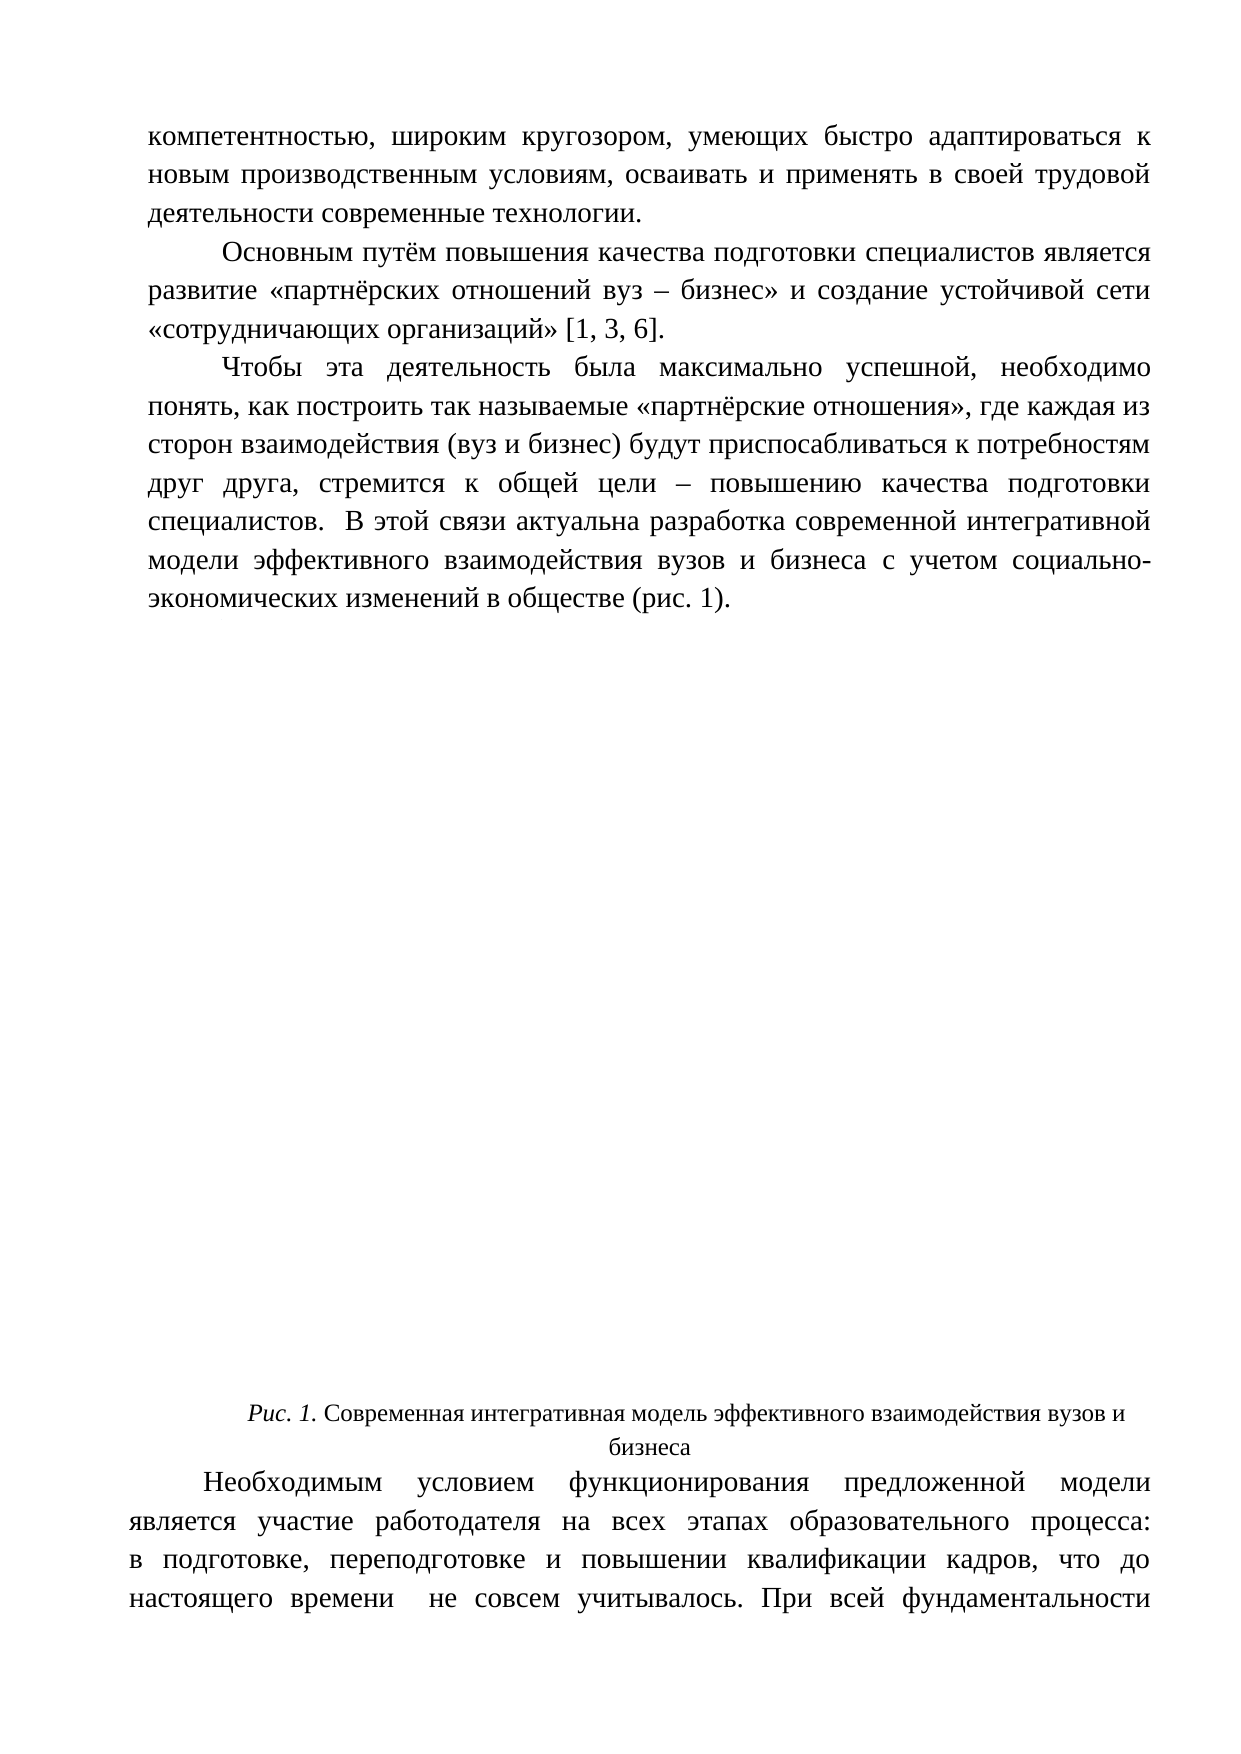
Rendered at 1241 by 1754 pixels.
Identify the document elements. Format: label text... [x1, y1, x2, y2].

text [129, 1464, 1152, 1614]
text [148, 118, 1152, 229]
text Рис. 1. Современная интегративная модель эффективного взаимодействия вузов и бизнеса [148, 1398, 1152, 1460]
text Чтобы эта деятельность была максимально успешной, необходимо понять, как построить так называемые «партнёрские отношения», где каждая из сторон взаимодействия (вуз и бизнес) будут приспосабливаться к потребностям друг друга, стремится к общей цели – повышению качества подготовки специалистов. В этой связи актуальна разработка современной интегративной модели эффективного взаимодействия вузов и бизнеса с учетом социально-экономических изменений в обществе (рис. 1). [148, 349, 1152, 614]
text Основным путём повышения качества подготовки специалистов является развитие «партнёрских отношений вуз – бизнес» и создание устойчивой сети «сотрудничающих организаций» [1, 3, 6]. [148, 234, 1152, 344]
